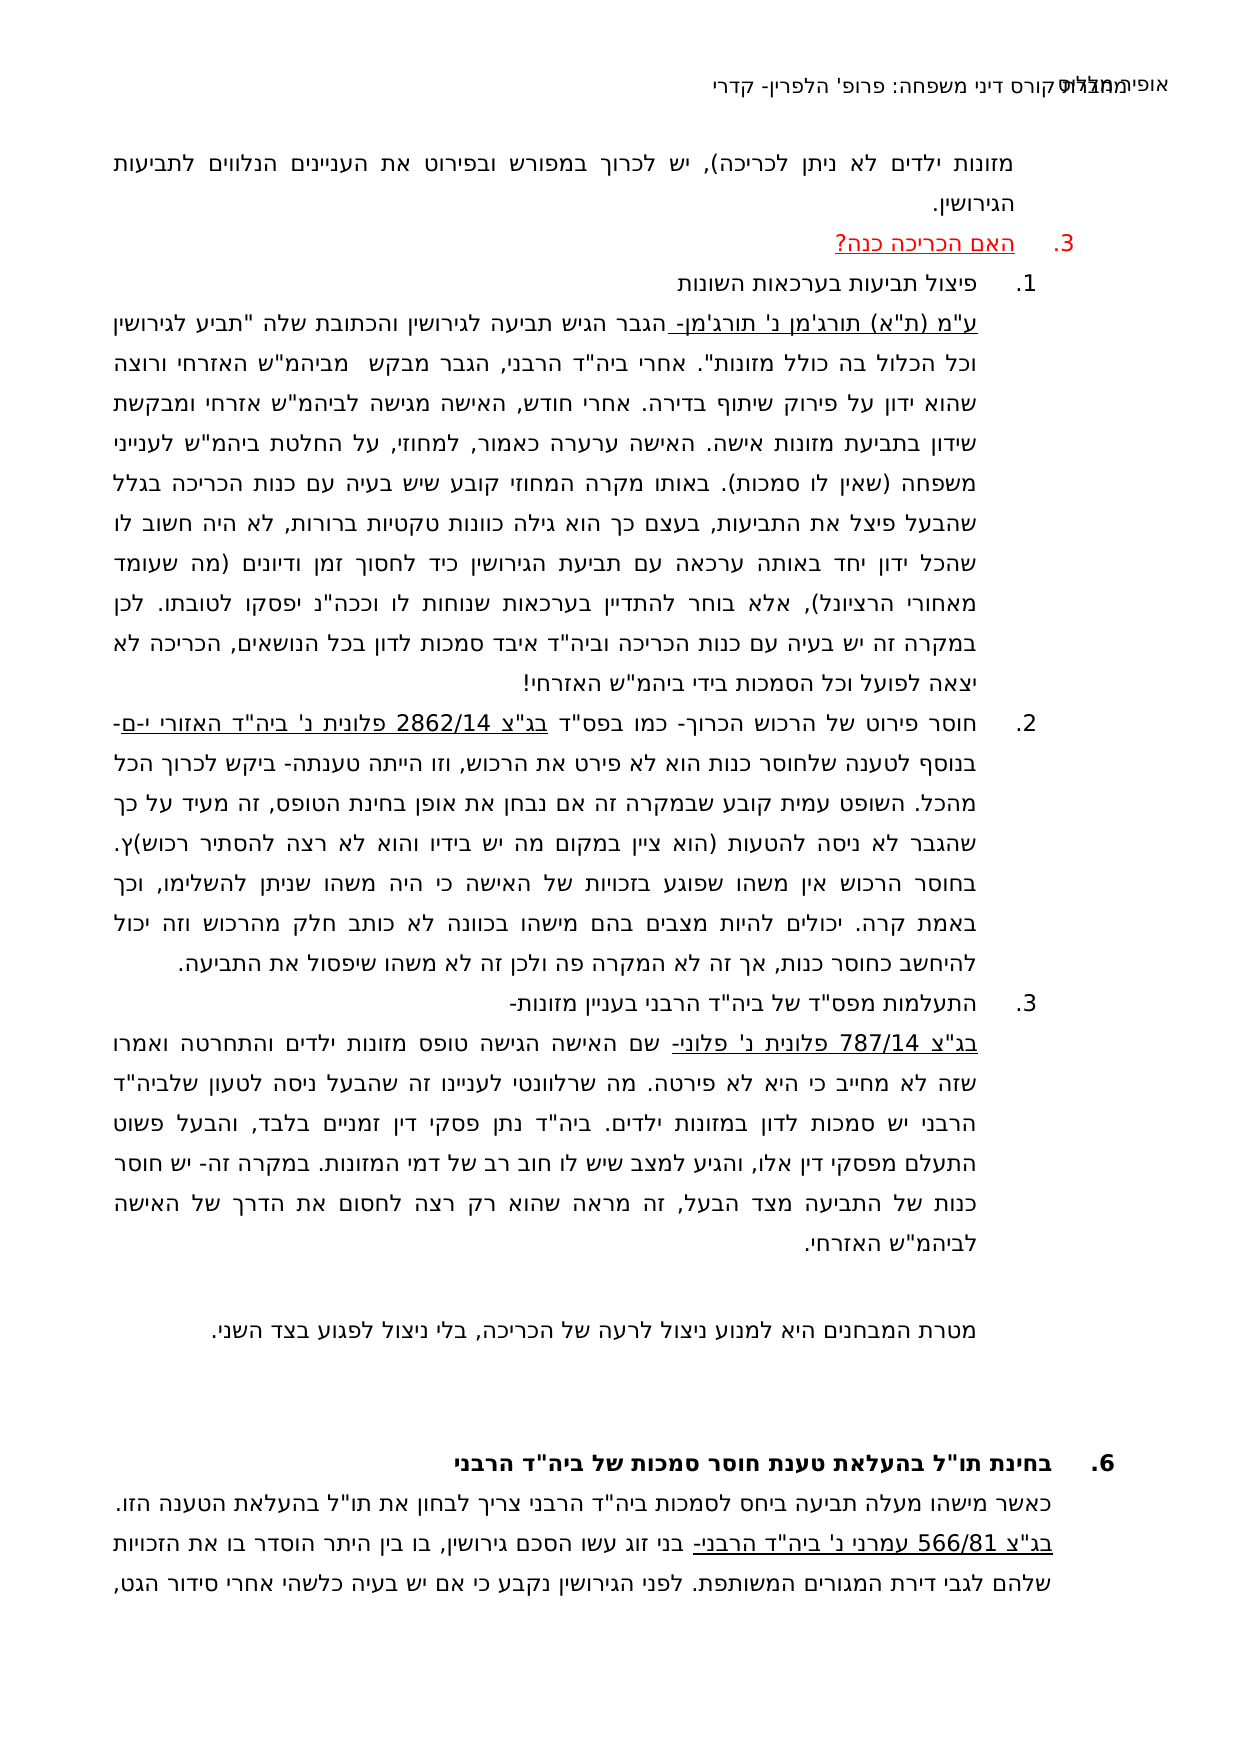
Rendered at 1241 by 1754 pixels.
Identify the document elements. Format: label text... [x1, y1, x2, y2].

list פיצול תביעות בערכאות השונות [112, 270, 1015, 297]
list מטרת המבחנים היא למנוע ניצול לרעה של הכריכה, בלי ניצול לפגוע בצד השני. [112, 1317, 978, 1343]
list התעלמות מפס"ד של ביה"ד הרבני בעניין מזונות- [112, 990, 1015, 1017]
list ע"מ (ת"א) תורג'מן נ' תורג'מן- הגבר הגיש תביעה לגירושין והכתובת שלה "תביע לגירושין וכל הכלול בה כולל מזונות". אחרי ביה"ד הרבני, הגבר מבקש מביהמ"ש האזרחי ורוצה שהוא ידון על פירוק שיתוף בדירה. אחרי חודש, האישה מגישה לביהמ"ש אזרחי ומבקשת שידון בתביעת מזונות אישה. האישה ערערה כאמור, למחוזי, על החלטת ביהמ"ש לענייני משפחה (שאין לו סמכות). באותו מקרה המחוזי קובע שיש בעיה עם כנות הכריכה בגלל שהבעל פיצל את התביעות, בעצם כך הוא גילה כוונות טקטיות ברורות, לא היה חשוב לו שהכל ידון יחד באותה ערכאה עם תביעת הגירושין כיד לחסוך זמן ודיונים (מה שעומד מאחורי הרציונל), אלא בוחר להתדיין בערכאות שנוחות לו וככה"נ יפסקו לטובתו. לכן במקרה זה יש בעיה עם כנות הכריכה וביה"ד איבד סמכות לדון בכל הנושאים, הכריכה לא יצאה לפועל וכל הסמכות בידי ביהמ"ש האזרחי! [112, 310, 978, 697]
list כאשר מישהו מעלה תביעה ביחס לסמכות ביה"ד הרבני צריך לבחון את תו"ל בהעלאת הטענה הזו. [112, 1491, 1053, 1517]
list בג"צ 787/14 פלונית נ' פלוני- שם האישה הגישה טופס מזונות ילדים והתחרטה ואמרו שזה לא מחייב כי היא לא פירטה. מה שרלוונטי לעניינו זה שהבעל ניסה לטעון שלביה"ד הרבני יש סמכות לדון במזונות ילדים. ביה"ד נתן פסקי דין זמניים בלבד, והבעל פשוט התעלם מפסקי דין אלו, והגיע למצב שיש לו חוב רב של דמי המזונות. במקרה זה- יש חוסר כנות של התביעה מצד הבעל, זה מראה שהוא רק רצה לחסום את הדרך של האישה לביהמ"ש האזרחי. [112, 1030, 978, 1257]
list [112, 1531, 1053, 1597]
list האם הכריכה כנה? [112, 230, 1053, 257]
list בחינת תו"ל בהעלאת טענת חוסר סמכות של ביה"ד הרבני [112, 1451, 1090, 1477]
list חוסר פירוט של הרכוש הכרוך- כמו בפס"ד בג"צ 2862/14 פלונית נ' ביה"ד האזורי י-ם- בנוסף לטענה שלחוסר כנות הוא לא פירט את הרכוש, וזו הייתה טענתה- ביקש לכרוך הכל מהכל. השופט עמית קובע שבמקרה זה אם נבחן את אופן בחינת הטופס, זה מעיד על כך שהגבר לא ניסה להטעות (הוא ציין במקום מה יש בידיו והוא לא רצה להסתיר רכוש)ץ. בחוסר הרכוש אין משהו שפוגע בזכויות של האישה כי היה משהו שניתן להשלימו, וכך באמת קרה. יכולים להיות מצבים בהם מישהו בכוונה לא כותב חלק מהרכוש וזה יכול להיחשב כחוסר כנות, אך זה לא המקרה פה ולכן זה לא משהו שיפסול את התביעה. [112, 710, 1015, 977]
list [112, 150, 1015, 217]
